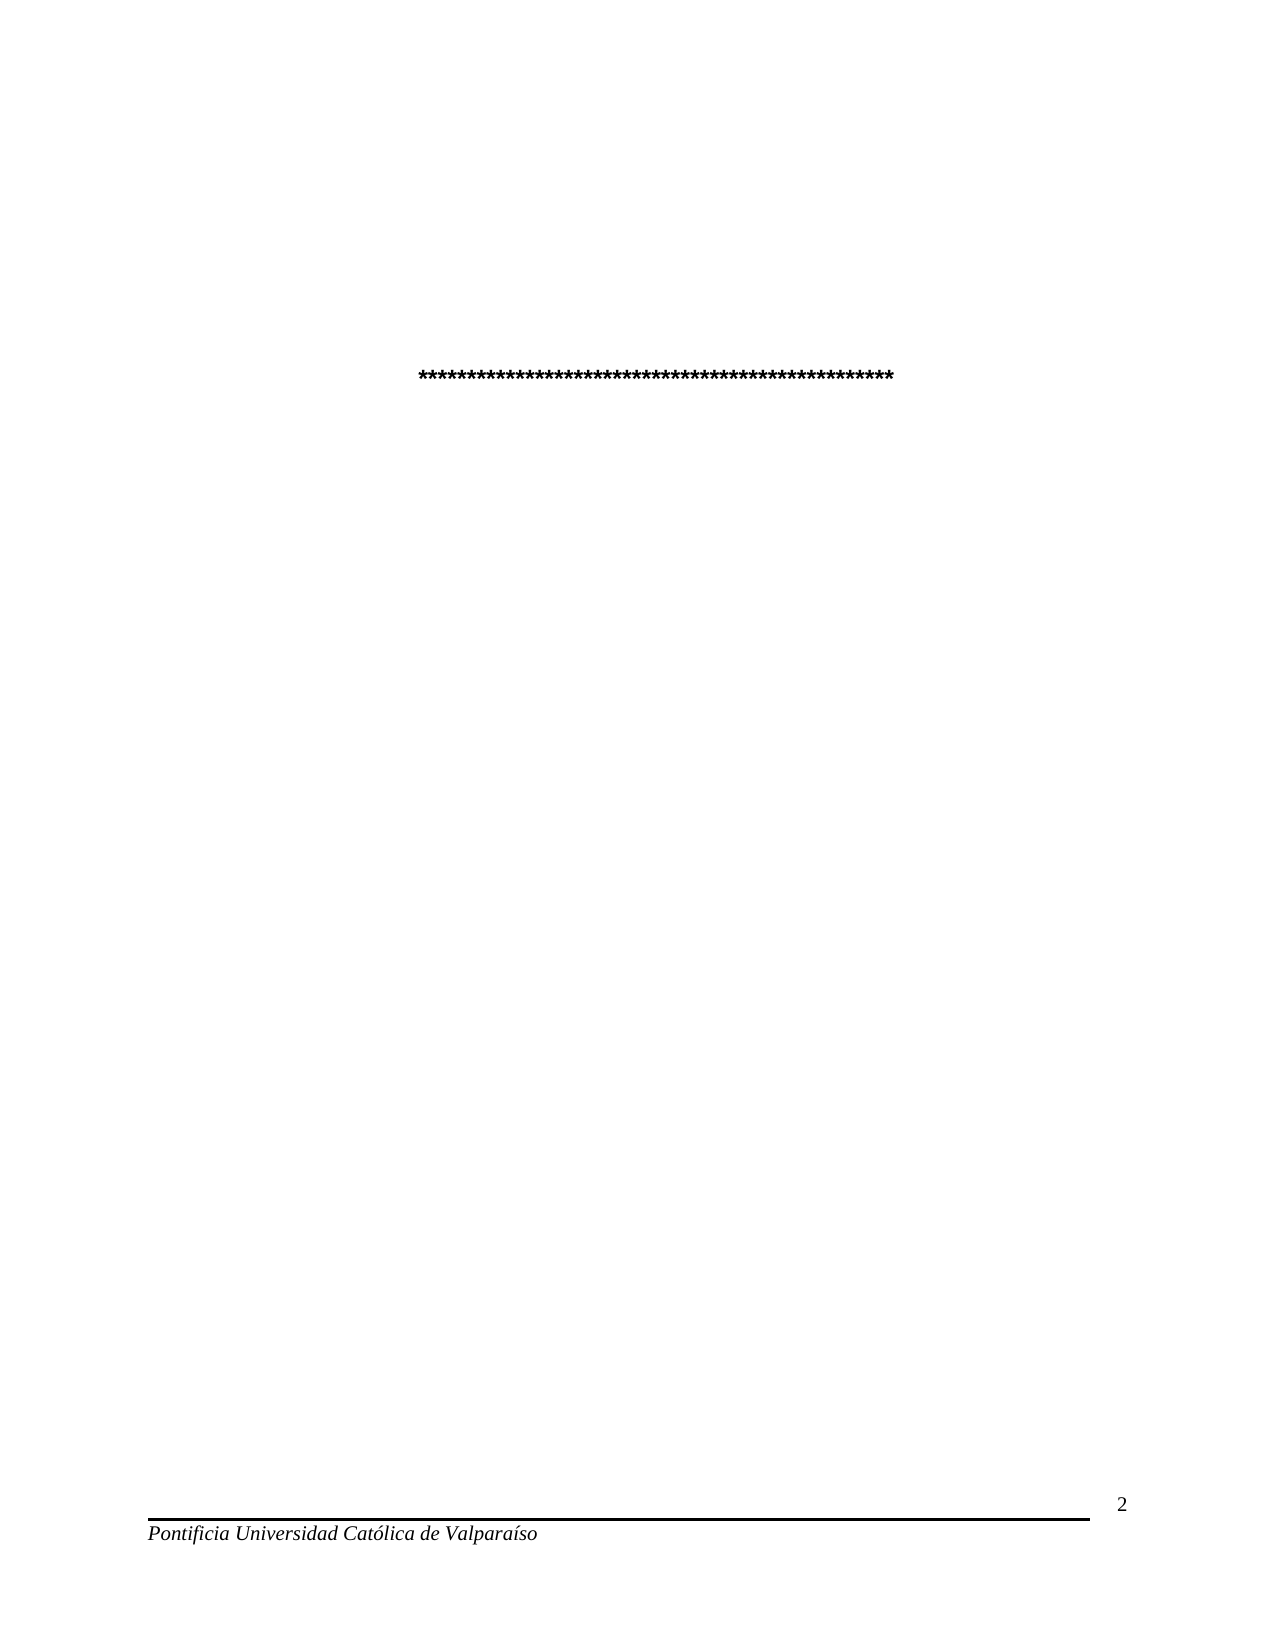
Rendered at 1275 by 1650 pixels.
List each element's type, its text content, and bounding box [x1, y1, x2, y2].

list ************************************************* [185, 364, 1127, 392]
